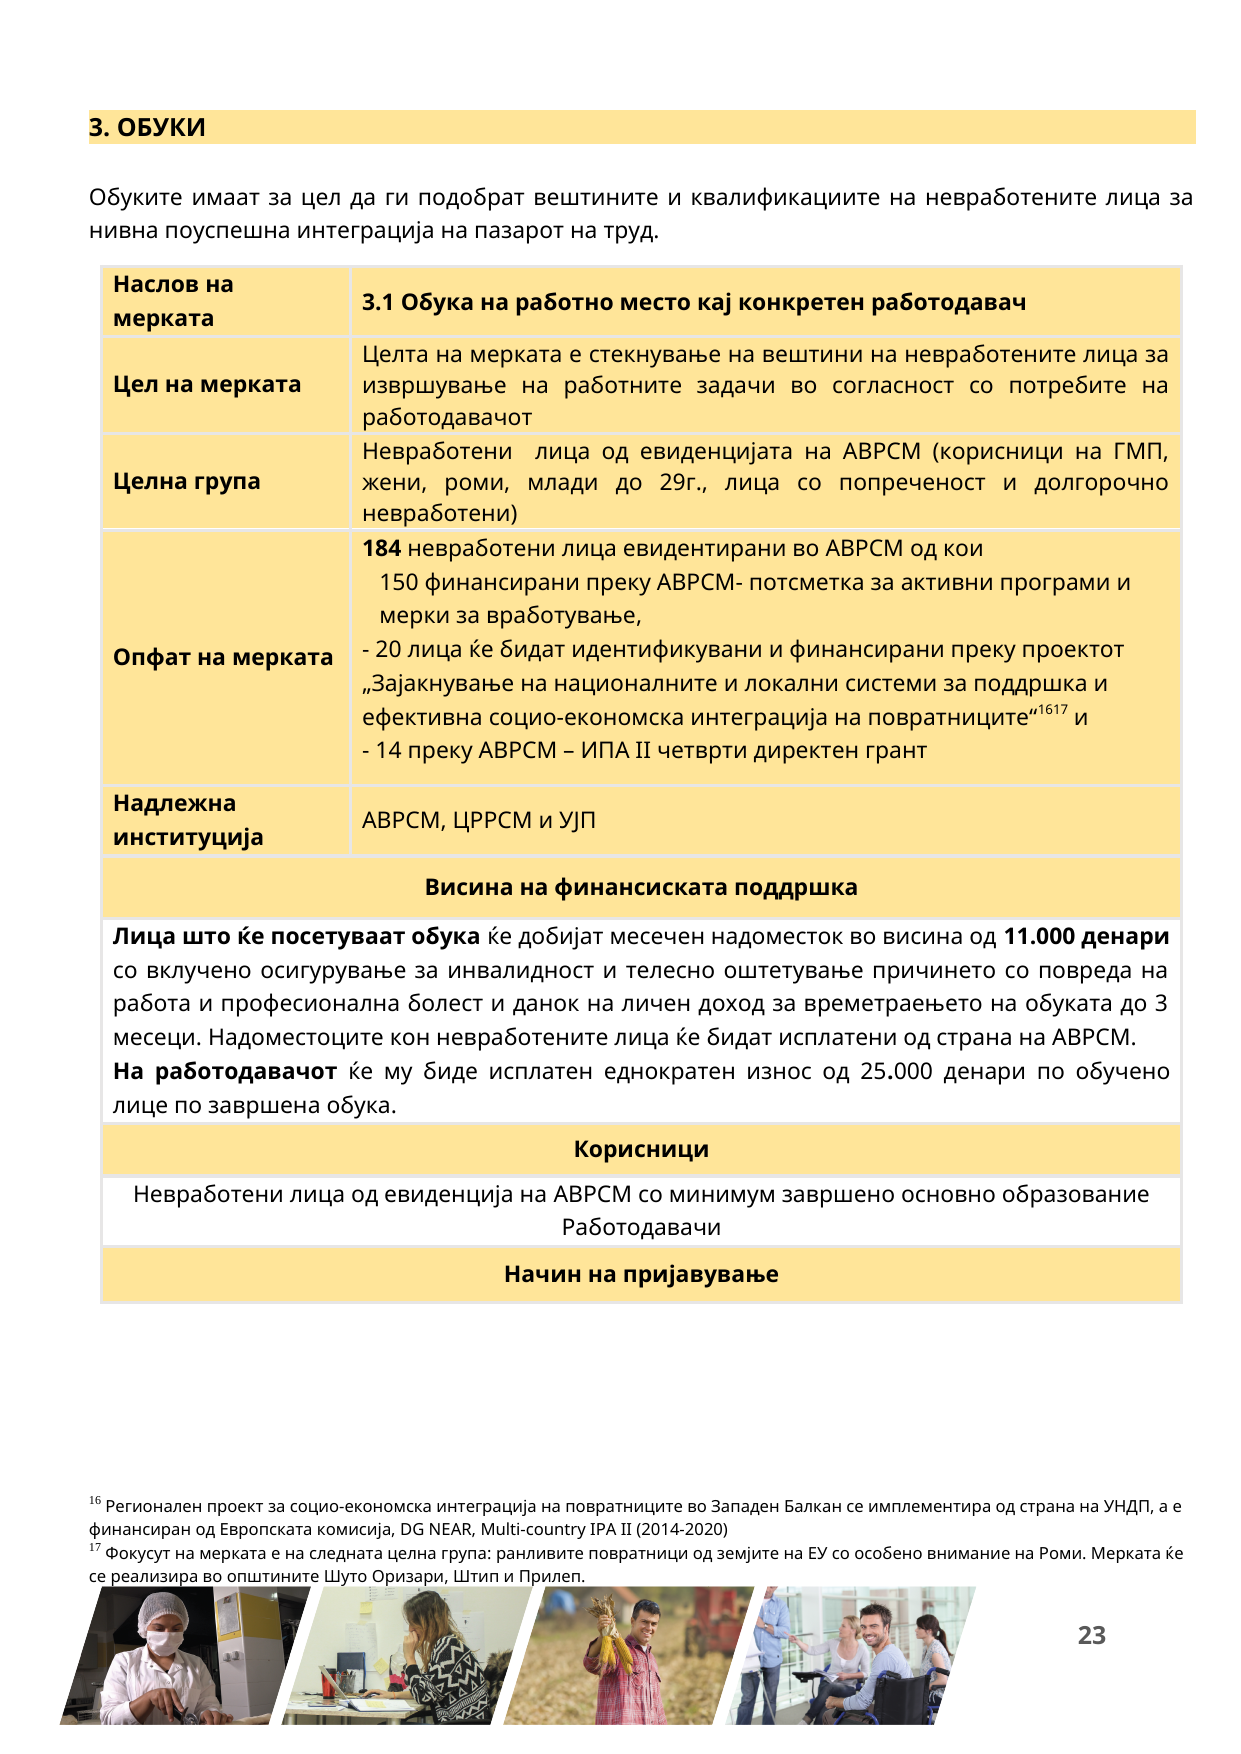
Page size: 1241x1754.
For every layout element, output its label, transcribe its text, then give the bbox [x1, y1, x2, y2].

table_cell АВРСМ, ЦРРСМ и УЈП [352, 787, 1180, 854]
table_cell Невработени лица од евиденција на АВРСМ со минимум завршено основно образование Работодавачи [103, 1178, 1180, 1244]
subtitle 3. ОБУКИ [89, 110, 1196, 144]
table_header Наслов на мерката [103, 268, 349, 335]
table_cell Корисници [103, 1125, 1180, 1174]
table_cell Опфат на мерката [103, 532, 349, 784]
table_cell Начин на пријавување [103, 1248, 1180, 1301]
table_cell Цел на мерката [103, 338, 349, 432]
table_cell Целта на мерката е стекнување на вештини на невработените лица за извршување на работните задачи во согласност со потребите на работодавачот [352, 338, 1180, 432]
table_cell Невработени лица од евиденцијата на АВРСМ (корисници на ГМП, жени, роми, млади до 29г., лица со попреченост и долгорочно невработени) [352, 435, 1180, 528]
picture [59, 1586, 982, 1725]
table_cell Надлежна институција [103, 787, 349, 854]
table_header 3.1 Обука на работно место кај конкретен работодавач [352, 268, 1180, 335]
table_cell Висина на финансиската поддршка [103, 858, 1180, 917]
table_cell Лица што ќе посетуваат обука ќе добијат месечен надоместок во висина од 11.000 денари со вклучено осигурување за инвалидност и телесно оштетување причинето со повреда на работа и професионална болест и данок на личен доход за времетраењето на обуката до 3 месеци. Надоместоците кон невработените лица ќе бидат исплатени од страна на АВРСМ. На работодавачот ќе му биде исплатен еднократен износ од 25.000 денари по обучено лице по завршена обука. [103, 920, 1180, 1122]
table_cell 184 невработени лица евидентирани во АВРСМ од кои 150 финансирани преку АВРСМ- потсметка за активни програми и мерки за вработување, - 20 лица ќе бидат идентификувани и финансирани преку проектот „Зајакнување на националните и локални системи за поддршка и ефективна социо-економска интеграција на повратниците“ и - 14 преку АВРСМ – ИПА II четврти директен грант [352, 532, 1180, 784]
table_cell Целна група [103, 435, 349, 528]
text Обуките имаат за цел да ги подобрат вештините и квалификациите на невработените лица за нивна поуспешна интеграција на пазарот на труд. [89, 180, 1196, 245]
